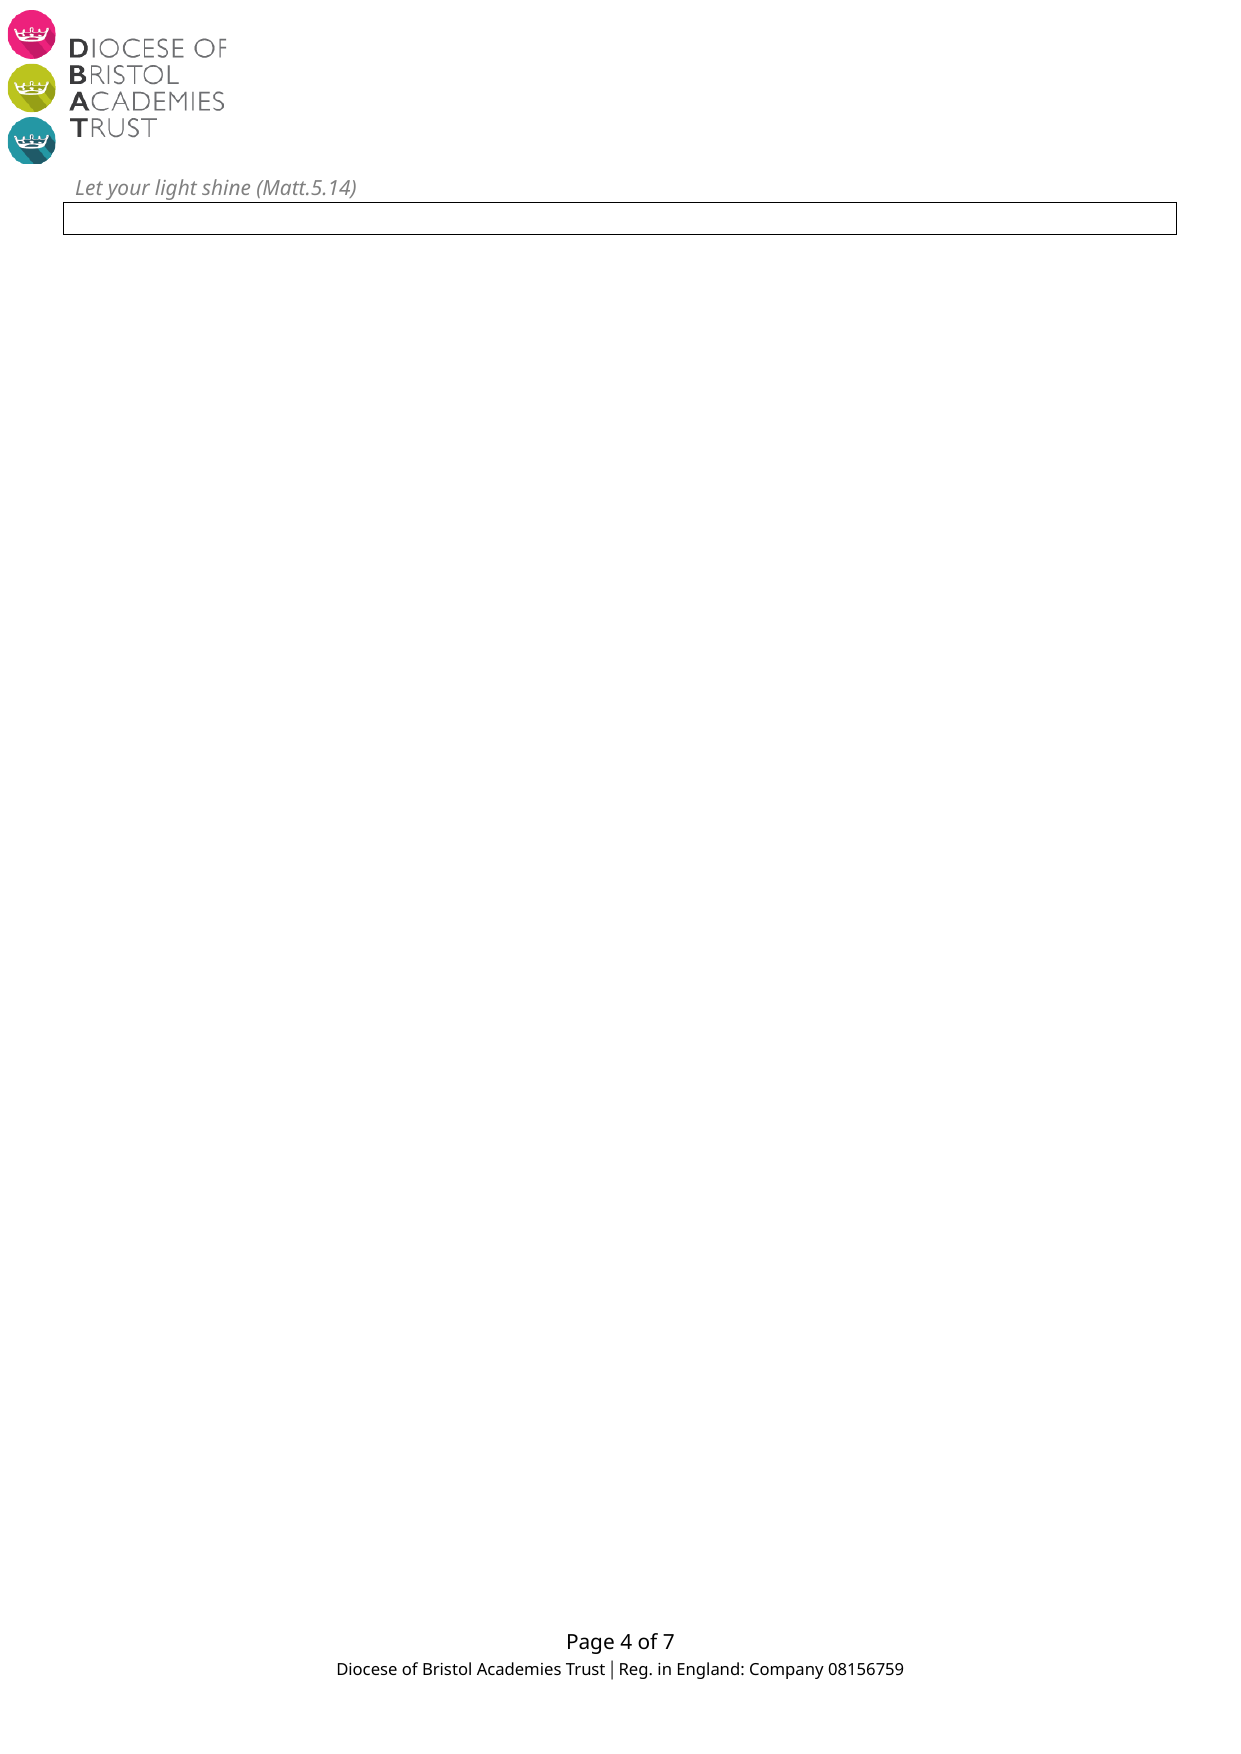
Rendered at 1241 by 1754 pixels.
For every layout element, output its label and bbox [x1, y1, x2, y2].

table_cell [64, 203, 1176, 233]
picture [7, 10, 226, 163]
